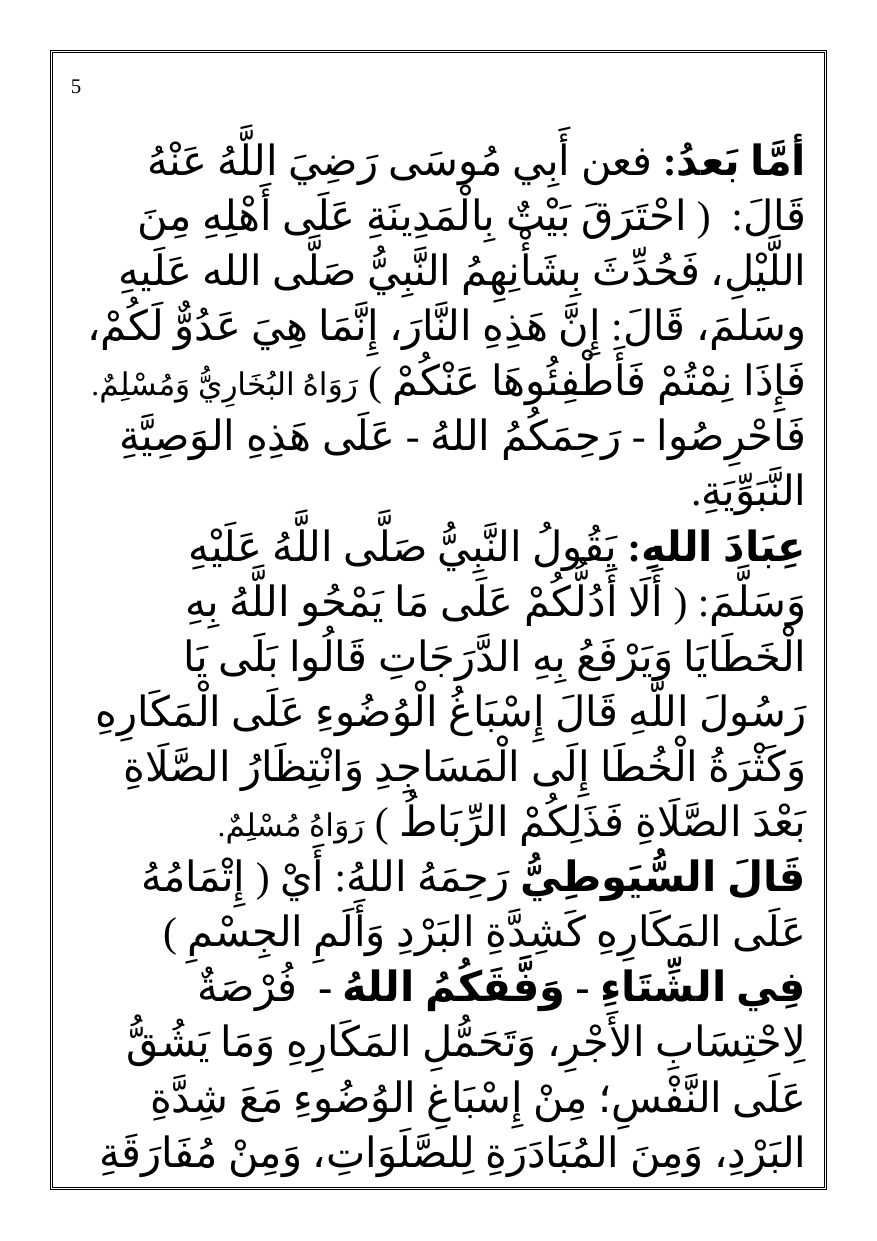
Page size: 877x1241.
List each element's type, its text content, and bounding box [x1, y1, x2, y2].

text عِبَادَ اللهِ: يَقُولُ النَّبِيُّ صَلَّى اللَّهُ عَلَيْهِ وَسَلَّمَ: ( أَلَا أَدُلُّكُمْ عَلَى مَا يَمْحُو اللَّهُ بِهِ الْخَطَايَا وَيَرْفَعُ بِهِ الدَّرَجَاتِ قَالُوا بَلَى يَا رَسُولَ اللَّهِ قَالَ إِسْبَاغُ الْوُضُوءِ عَلَى الْمَكَارِهِ وَكَثْرَةُ الْخُطَا إِلَى الْمَسَاجِدِ وَانْتِظَارُ الصَّلَاةِ بَعْدَ الصَّلَاةِ فَذَلِكُمْ الرِّبَاطُ ) رَوَاهُ مُسْلِمٌ. [71, 522, 806, 845]
text أمَّا بَعدُ: فعن أَبِي مُوسَى رَضِيَ اللَّهُ عَنْهُ قَالَ: ( احْتَرَقَ بَيْتٌ بِالْمَدِينَةِ عَلَى أَهْلِهِ مِنَ اللَّيْلِ، فَحُدِّثَ بِشَأْنِهِمُ النَّبِيُّ صَلَّى الله عَلَيهِ وسَلمَ، قَالَ: إِنَّ هَذِهِ النَّارَ، إِنَّمَا هِيَ عَدُوٌّ لَكُمْ، فَإِذَا نِمْتُمْ فَأَطْفِئُوهَا عَنْكُمْ ) رَوَاهُ البُخَارِيُّ وَمُسْلِمٌ. [71, 136, 806, 404]
text فَاحْرِصُوا - رَحِمَكُمُ اللهُ - عَلَى هَذِهِ الوَصِيَّةِ النَّبَوِّيَةِ. [71, 412, 806, 515]
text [71, 963, 806, 1176]
text قَالَ السُّيَوطِيُّ رَحِمَهُ اللهُ: أَيْ ( إِتْمَامُهُ عَلَى المَكَارِهِ كَشِدَّةِ البَرْدِ وَأَلَمِ الجِسْمِ ) [71, 853, 806, 956]
